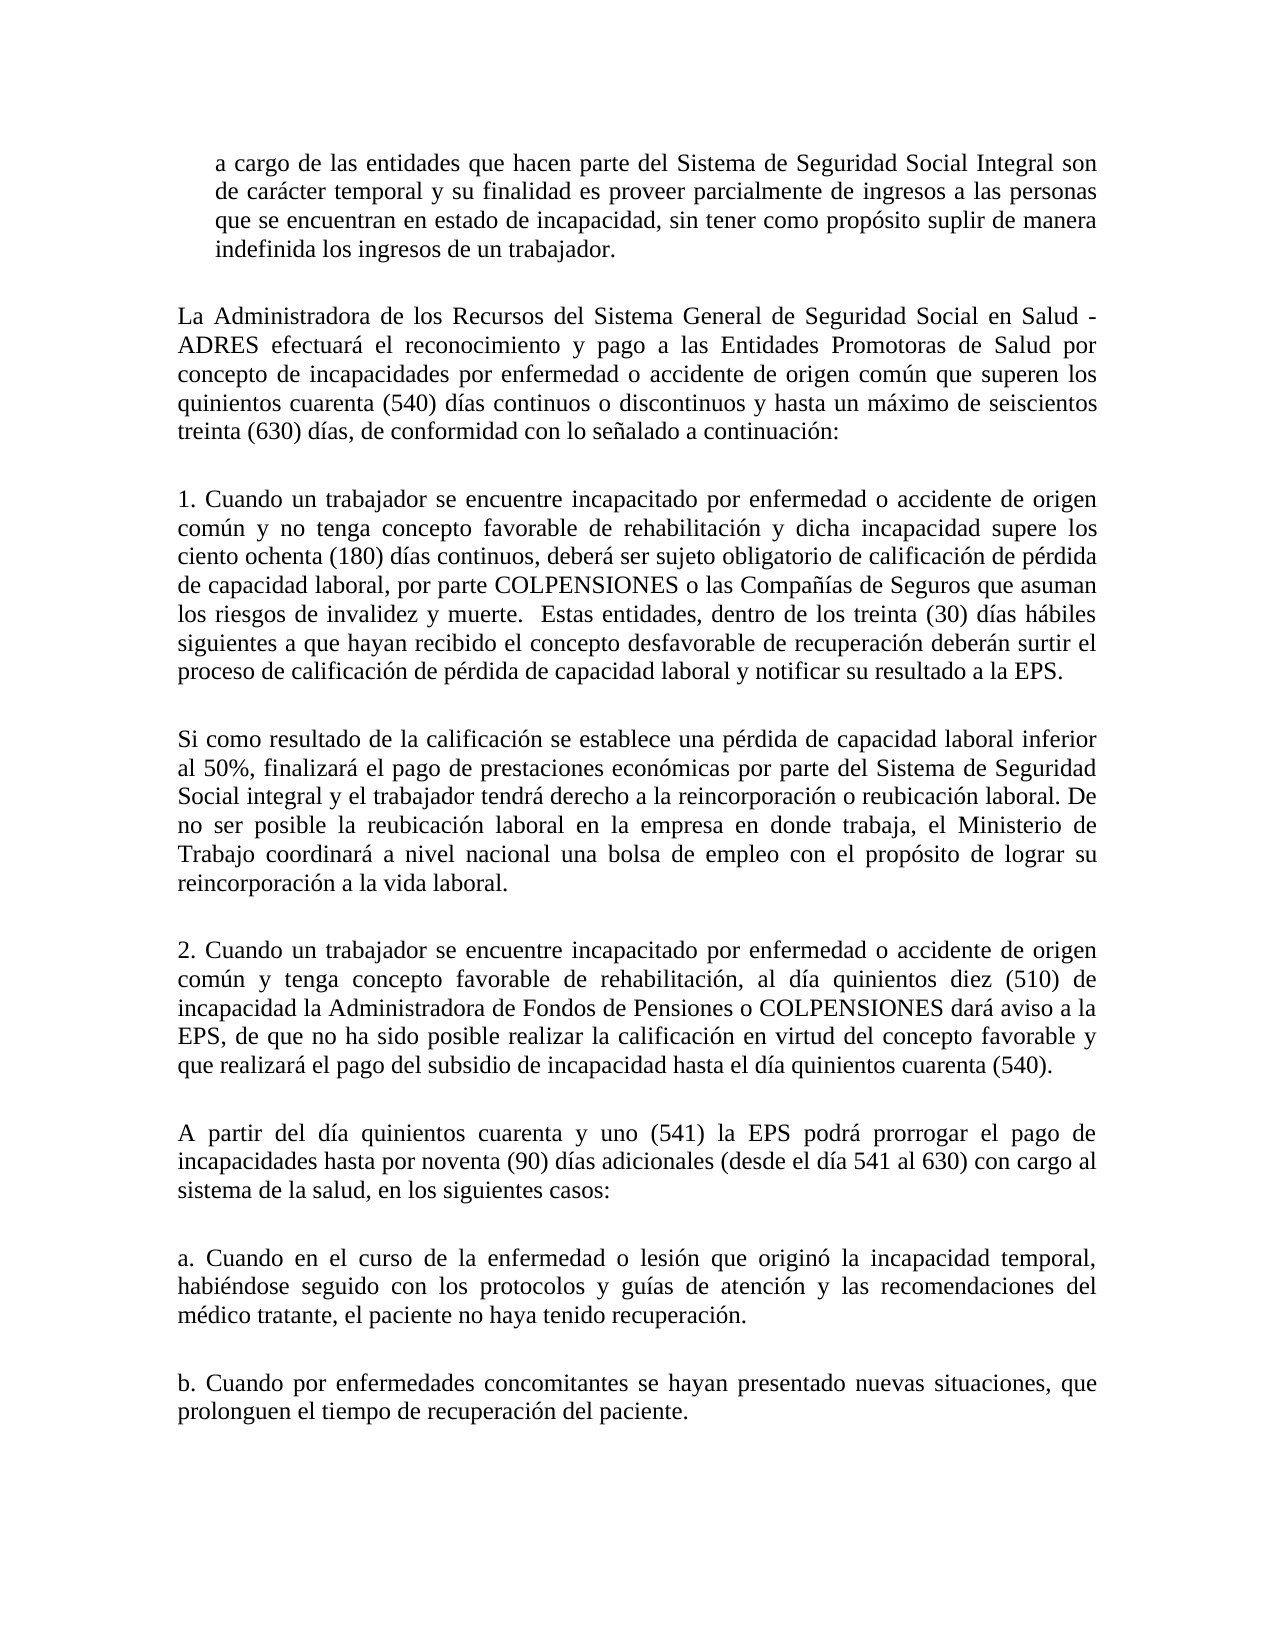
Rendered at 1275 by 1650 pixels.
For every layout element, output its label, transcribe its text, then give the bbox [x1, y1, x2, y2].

text La Administradora de los Recursos del Sistema General de Seguridad Social en Salud - ADRES efectuará el reconocimiento y pago a las Entidades Promotoras de Salud por concepto de incapacidades por enfermedad o accidente de origen común que superen los quinientos cuarenta (540) días continuos o discontinuos y hasta un máximo de seiscientos treinta (630) días, de conformidad con lo señalado a continuación: [177, 301, 1098, 445]
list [177, 148, 1098, 263]
text a. Cuando en el curso de la enfermedad o lesión que originó la incapacidad temporal, habiéndose seguido con los protocolos y guías de atención y las recomendaciones del médico tratante, el paciente no haya tenido recuperación. [177, 1243, 1098, 1329]
text Si como resultado de la calificación se establece una pérdida de capacidad laboral inferior al 50%, finalizará el pago de prestaciones económicas por parte del Sistema de Seguridad Social integral y el trabajador tendrá derecho a la reincorporación o reubicación laboral. De no ser posible la reubicación laboral en la empresa en donde trabaja, el Ministerio de Trabajo coordinará a nivel nacional una bolsa de empleo con el propósito de lograr su reincorporación a la vida laboral. [177, 724, 1098, 896]
text b. Cuando por enfermedades concomitantes se hayan presentado nuevas situaciones, que prolonguen el tiempo de recuperación del paciente. [177, 1368, 1098, 1425]
text A partir del día quinientos cuarenta y uno (541) la EPS podrá prorrogar el pago de incapacidades hasta por noventa (90) días adicionales (desde el día 541 al 630) con cargo al sistema de la salud, en los siguientes casos: [177, 1118, 1098, 1204]
text 1. Cuando un trabajador se encuentre incapacitado por enfermedad o accidente de origen común y no tenga concepto favorable de rehabilitación y dicha incapacidad supere los ciento ochenta (180) días continuos, deberá ser sujeto obligatorio de calificación de pérdida de capacidad laboral, por parte COLPENSIONES o las Compañías de Seguros que asuman los riesgos de invalidez y muerte. Estas entidades, dentro de los treinta (30) días hábiles siguientes a que hayan recibido el concepto desfavorable de recuperación deberán surtir el proceso de calificación de pérdida de capacidad laboral y notificar su resultado a la EPS. [177, 484, 1098, 685]
text 2. Cuando un trabajador se encuentre incapacitado por enfermedad o accidente de origen común y tenga concepto favorable de rehabilitación, al día quinientos diez (510) de incapacidad la Administradora de Fondos de Pensiones o COLPENSIONES dará aviso a la EPS, de que no ha sido posible realizar la calificación en virtud del concepto favorable y que realizará el pago del subsidio de incapacidad hasta el día quinientos cuarenta (540). [177, 935, 1098, 1079]
